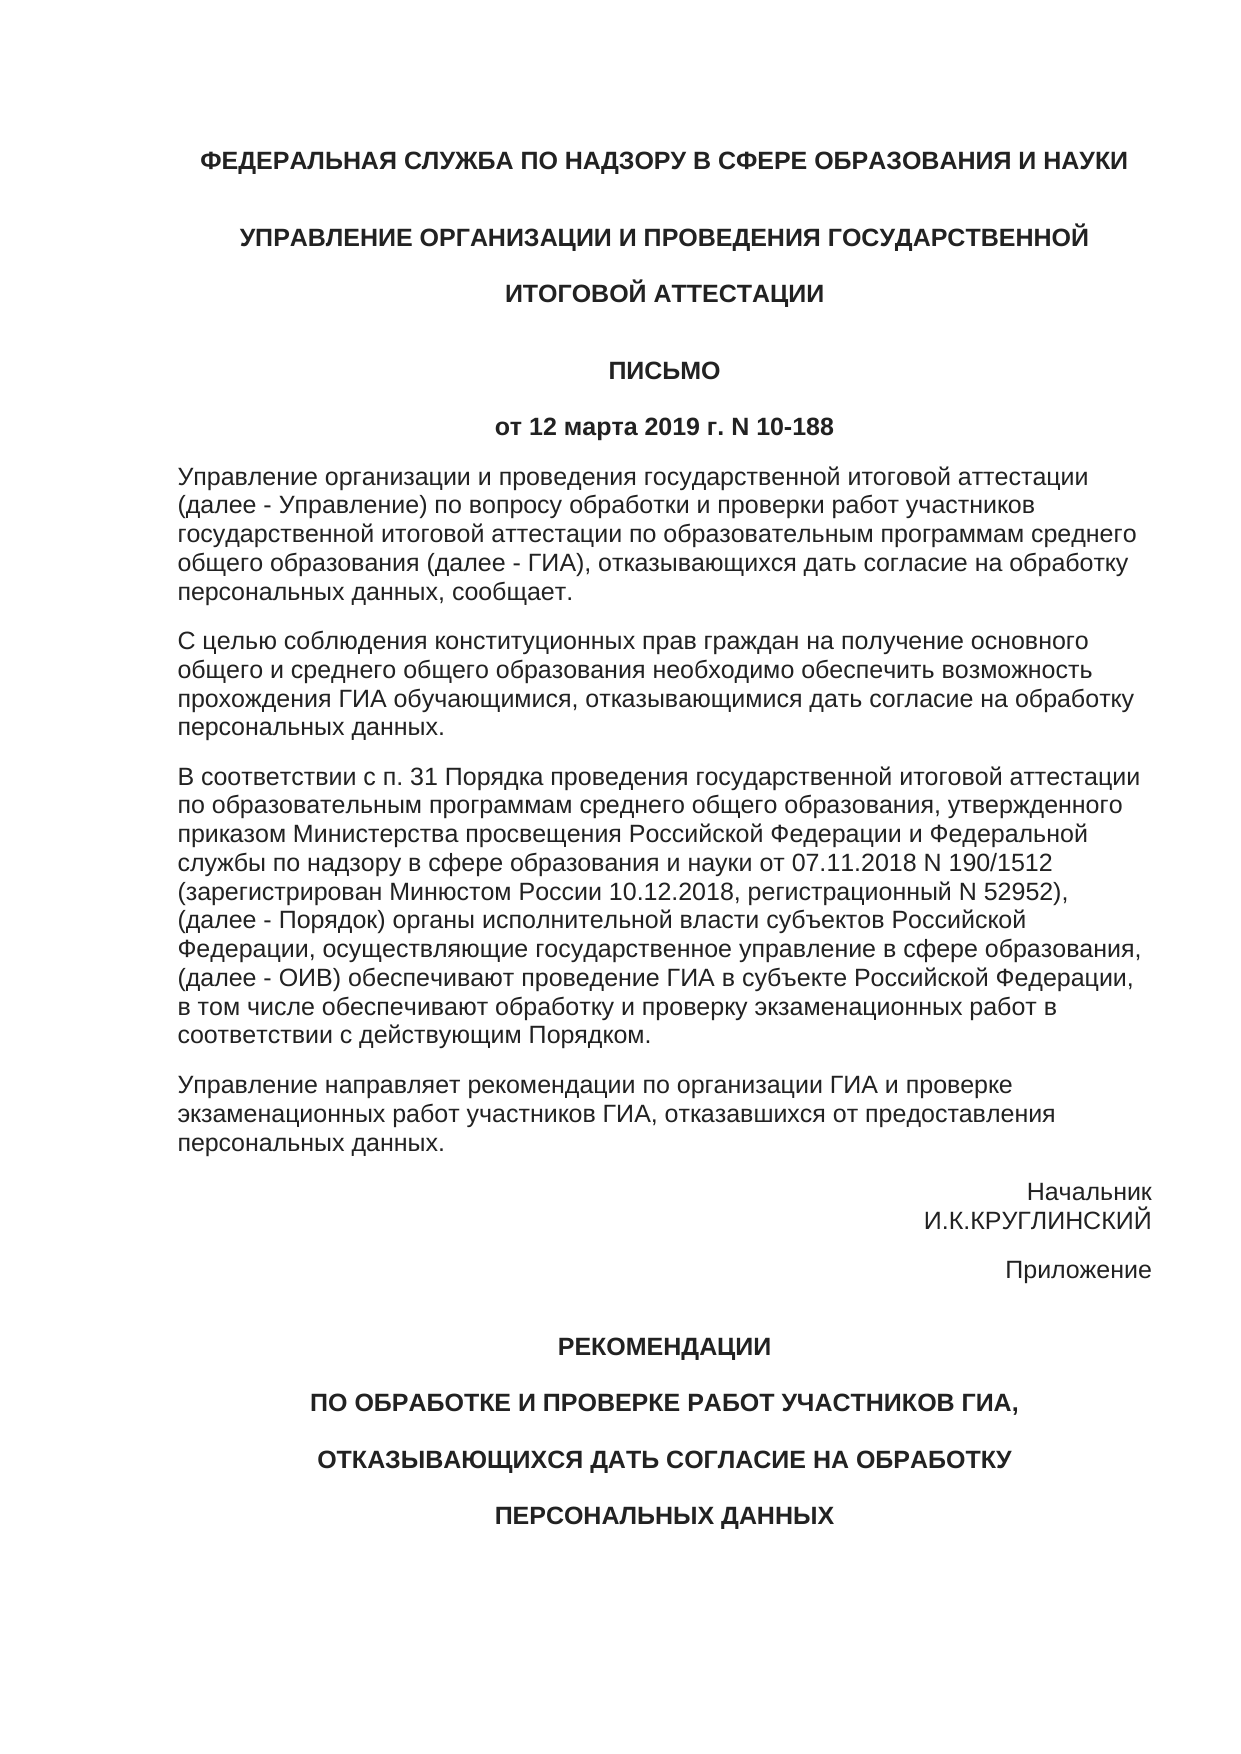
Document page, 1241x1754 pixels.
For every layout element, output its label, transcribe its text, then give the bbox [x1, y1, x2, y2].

text В соответствии с п. 31 Порядка проведения государственной итоговой аттестации по образовательным программам среднего общего образования, утвержденного приказом Министерства просвещения Российской Федерации и Федеральной службы по надзору в сфере образования и науки от 07.11.2018 N 190/1512 (зарегистрирован Минюстом России 10.12.2018, регистрационный N 52952), (далее - Порядок) органы исполнительной власти субъектов Российской Федерации, осуществляющие государственное управление в сфере образования, (далее - ОИВ) обеспечивают проведение ГИА в субъекте Российской Федерации, в том числе обеспечивают обработку и проверку экзаменационных работ в соответствии с действующим Порядком. [177, 762, 1152, 1049]
text С целью соблюдения конституционных прав граждан на получение основного общего и среднего общего образования необходимо обеспечить возможность прохождения ГИА обучающимися, отказывающимися дать согласие на обработку персональных данных. [177, 626, 1152, 741]
text ПИСЬМО от 12 марта 2019 г. N 10-188 [177, 328, 1152, 441]
text ФЕДЕРАЛЬНАЯ СЛУЖБА ПО НАДЗОРУ В СФЕРЕ ОБРАЗОВАНИЯ И НАУКИ [177, 118, 1152, 174]
text Управление направляет рекомендации по организации ГИА и проверке экзаменационных работ участников ГИА, отказавшихся от предоставления персональных данных. [177, 1070, 1152, 1156]
text Управление организации и проведения государственной итоговой аттестации (далее - Управление) по вопросу обработки и проверки работ участников государственной итоговой аттестации по образовательным программам среднего общего образования (далее - ГИА), отказывающихся дать согласие на обработку персональных данных, сообщает. [177, 462, 1152, 605]
text Приложение [177, 1255, 1152, 1284]
text УПРАВЛЕНИЕ ОРГАНИЗАЦИИ И ПРОВЕДЕНИЯ ГОСУДАРСТВЕННОЙ ИТОГОВОЙ АТТЕСТАЦИИ [177, 195, 1152, 308]
text Начальник И.К.КРУГЛИНСКИЙ [177, 1177, 1152, 1234]
text РЕКОМЕНДАЦИИ ПО ОБРАБОТКЕ И ПРОВЕРКЕ РАБОТ УЧАСТНИКОВ ГИА, ОТКАЗЫВАЮЩИХСЯ ДАТЬ СОГЛАСИЕ НА ОБРАБОТКУ ПЕРСОНАЛЬНЫХ ДАННЫХ [177, 1305, 1152, 1530]
